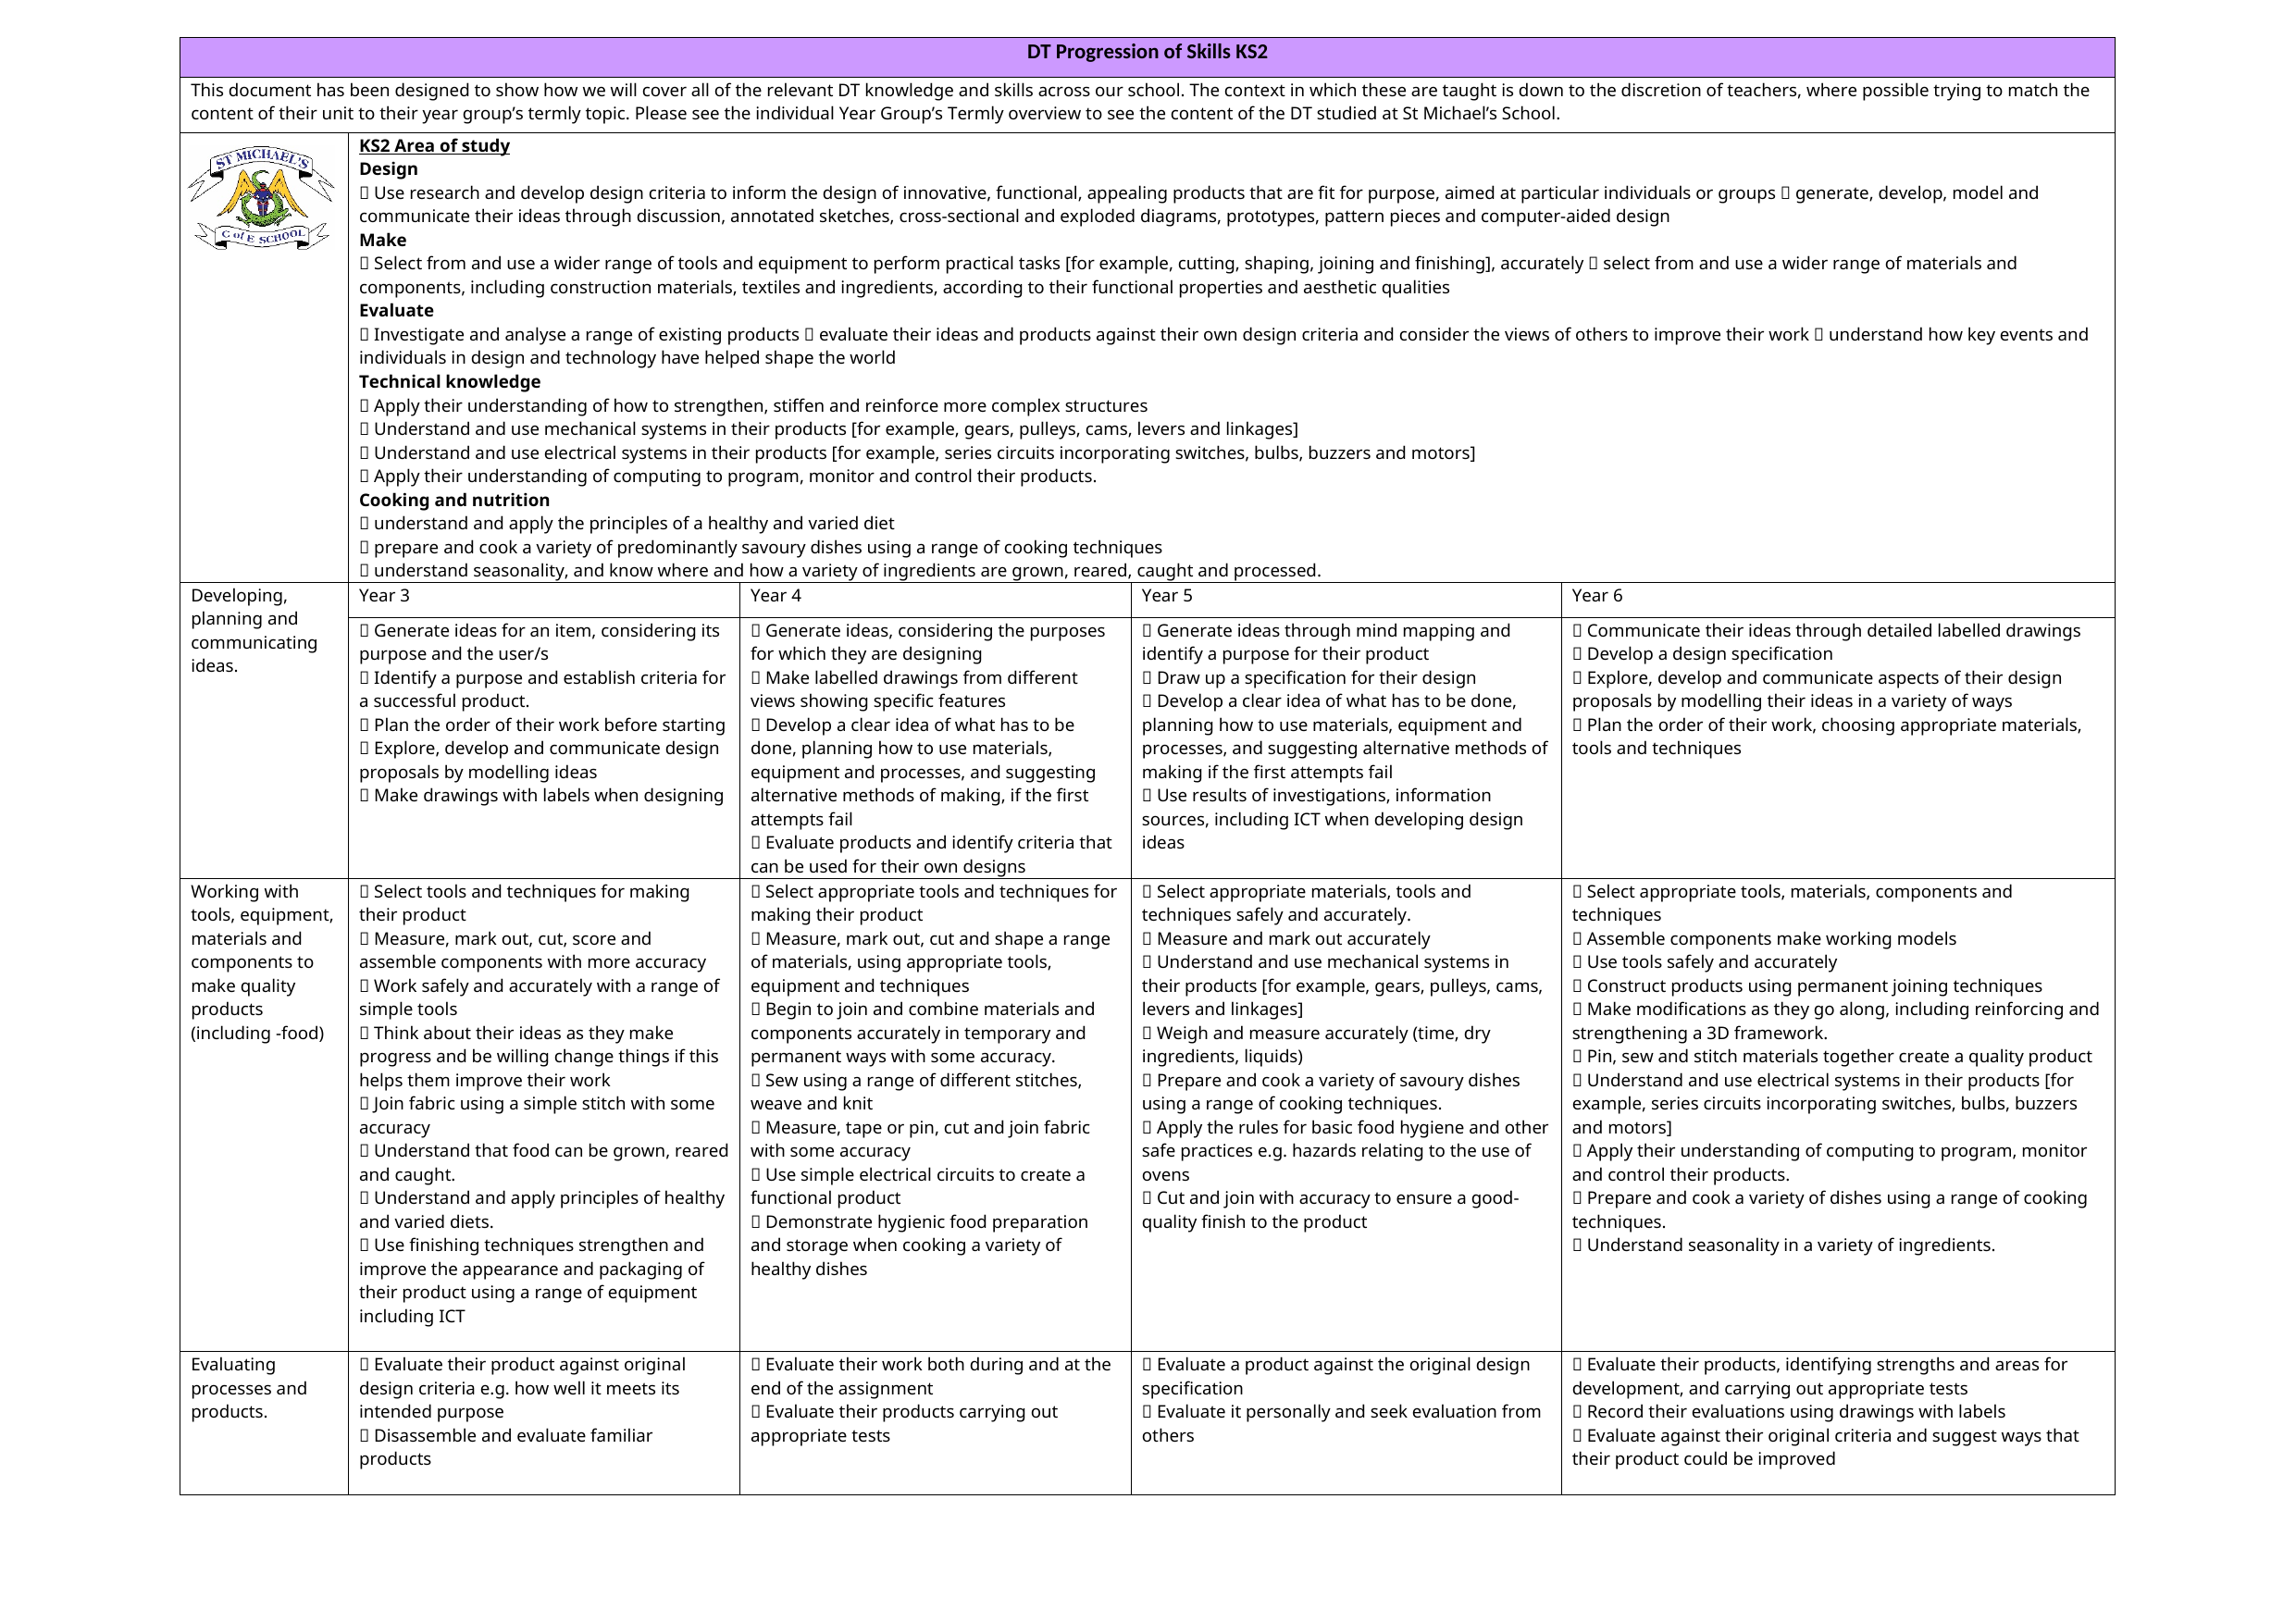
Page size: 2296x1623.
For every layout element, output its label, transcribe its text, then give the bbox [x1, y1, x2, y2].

picture [187, 145, 335, 250]
table_cell  Generate ideas, considering the purposes for which they are designing  Make labelled drawings from different views showing specific features  Develop a clear idea of what has to be done, planning how to use materials, equipment and processes, and suggesting alternative methods of making, if the first attempts fail  Evaluate products and identify criteria that can be used for their own designs [740, 618, 1131, 878]
table_header DT Progression of Skills KS2 [180, 38, 2115, 77]
table_cell  Evaluate their work both during and at the end of the assignment  Evaluate their products carrying out appropriate tests [740, 1352, 1131, 1493]
table_cell  Select appropriate tools, materials, components and techniques  Assemble components make working models  Use tools safely and accurately  Construct products using permanent joining techniques  Make modifications as they go along, including reinforcing and strengthening a 3D framework.  Pin, sew and stitch materials together create a quality product  Understand and use electrical systems in their products [for example, series circuits incorporating switches, bulbs, buzzers and motors]  Apply their understanding of computing to program, monitor and control their products.  Prepare and cook a variety of dishes using a range of cooking techniques.  Understand seasonality in a variety of ingredients. [1562, 879, 2115, 1351]
table_cell  Evaluate a product against the original design specification  Evaluate it personally and seek evaluation from others [1132, 1352, 1561, 1493]
table_cell  Generate ideas through mind mapping and identify a purpose for their product  Draw up a specification for their design  Develop a clear idea of what has to be done, planning how to use materials, equipment and processes, and suggesting alternative methods of making if the first attempts fail  Use results of investigations, information sources, including ICT when developing design ideas [1132, 618, 1561, 878]
table_cell Working with tools, equipment, materials and components to make quality products (including -food) [180, 879, 348, 1351]
table_cell  Select appropriate materials, tools and techniques safely and accurately.  Measure and mark out accurately  Understand and use mechanical systems in their products [for example, gears, pulleys, cams, levers and linkages]  Weigh and measure accurately (time, dry ingredients, liquids)  Prepare and cook a variety of savoury dishes using a range of cooking techniques.  Apply the rules for basic food hygiene and other safe practices e.g. hazards relating to the use of ovens  Cut and join with accuracy to ensure a good-quality finish to the product [1132, 879, 1561, 1351]
table_cell  Select tools and techniques for making their product  Measure, mark out, cut, score and assemble components with more accuracy  Work safely and accurately with a range of simple tools  Think about their ideas as they make progress and be willing change things if this helps them improve their work  Join fabric using a simple stitch with some accuracy  Understand that food can be grown, reared and caught.  Understand and apply principles of healthy and varied diets.  Use finishing techniques strengthen and improve the appearance and packaging of their product using a range of equipment including ICT [349, 879, 739, 1351]
table_cell Year 4 [740, 583, 1131, 617]
table_cell Developing, planning and communicating ideas. [180, 583, 348, 878]
table_cell Evaluating processes and products. [180, 1352, 348, 1493]
table_cell Year 6 [1562, 583, 2115, 617]
table_cell Year 3 [349, 583, 739, 617]
table_cell [180, 133, 348, 582]
table_cell  Evaluate their products, identifying strengths and areas for development, and carrying out appropriate tests  Record their evaluations using drawings with labels  Evaluate against their original criteria and suggest ways that their product could be improved [1562, 1352, 2115, 1493]
table_cell KS2 Area of study Design  Use research and develop design criteria to inform the design of innovative, functional, appealing products that are fit for purpose, aimed at particular individuals or groups  generate, develop, model and communicate their ideas through discussion, annotated sketches, cross-sectional and exploded diagrams, prototypes, pattern pieces and computer-aided design Make  Select from and use a wider range of tools and equipment to perform practical tasks [for example, cutting, shaping, joining and finishing], accurately  select from and use a wider range of materials and components, including construction materials, textiles and ingredients, according to their functional properties and aesthetic qualities Evaluate  Investigate and analyse a range of existing products  evaluate their ideas and products against their own design criteria and consider the views of others to improve their work  understand how key events and individuals in design and technology have helped shape the world Technical knowledge  Apply their understanding of how to strengthen, stiffen and reinforce more complex structures  Understand and use mechanical systems in their products [for example, gears, pulleys, cams, levers and linkages]  Understand and use electrical systems in their products [for example, series circuits incorporating switches, bulbs, buzzers and motors]  Apply their understanding of computing to program, monitor and control their products. Cooking and nutrition  understand and apply the principles of a healthy and varied diet  prepare and cook a variety of predominantly savoury dishes using a range of cooking techniques  understand seasonality, and know where and how a variety of ingredients are grown, reared, caught and processed. [349, 133, 2115, 582]
table_cell  Evaluate their product against original design criteria e.g. how well it meets its intended purpose  Disassemble and evaluate familiar products [349, 1352, 739, 1493]
table_cell Year 5 [1132, 583, 1561, 617]
table_cell  Generate ideas for an item, considering its purpose and the user/s  Identify a purpose and establish criteria for a successful product.  Plan the order of their work before starting  Explore, develop and communicate design proposals by modelling ideas  Make drawings with labels when designing [349, 618, 739, 878]
table_cell This document has been designed to show how we will cover all of the relevant DT knowledge and skills across our school. The context in which these are taught is down to the discretion of teachers, where possible trying to match the content of their unit to their year group’s termly topic. Please see the individual Year Group’s Termly overview to see the content of the DT studied at St Michael’s School. [180, 78, 2115, 132]
table_cell  Select appropriate tools and techniques for making their product  Measure, mark out, cut and shape a range of materials, using appropriate tools, equipment and techniques  Begin to join and combine materials and components accurately in temporary and permanent ways with some accuracy.  Sew using a range of different stitches, weave and knit  Measure, tape or pin, cut and join fabric with some accuracy  Use simple electrical circuits to create a functional product  Demonstrate hygienic food preparation and storage when cooking a variety of healthy dishes [740, 879, 1131, 1351]
table_cell  Communicate their ideas through detailed labelled drawings  Develop a design specification  Explore, develop and communicate aspects of their design proposals by modelling their ideas in a variety of ways  Plan the order of their work, choosing appropriate materials, tools and techniques [1562, 618, 2115, 878]
